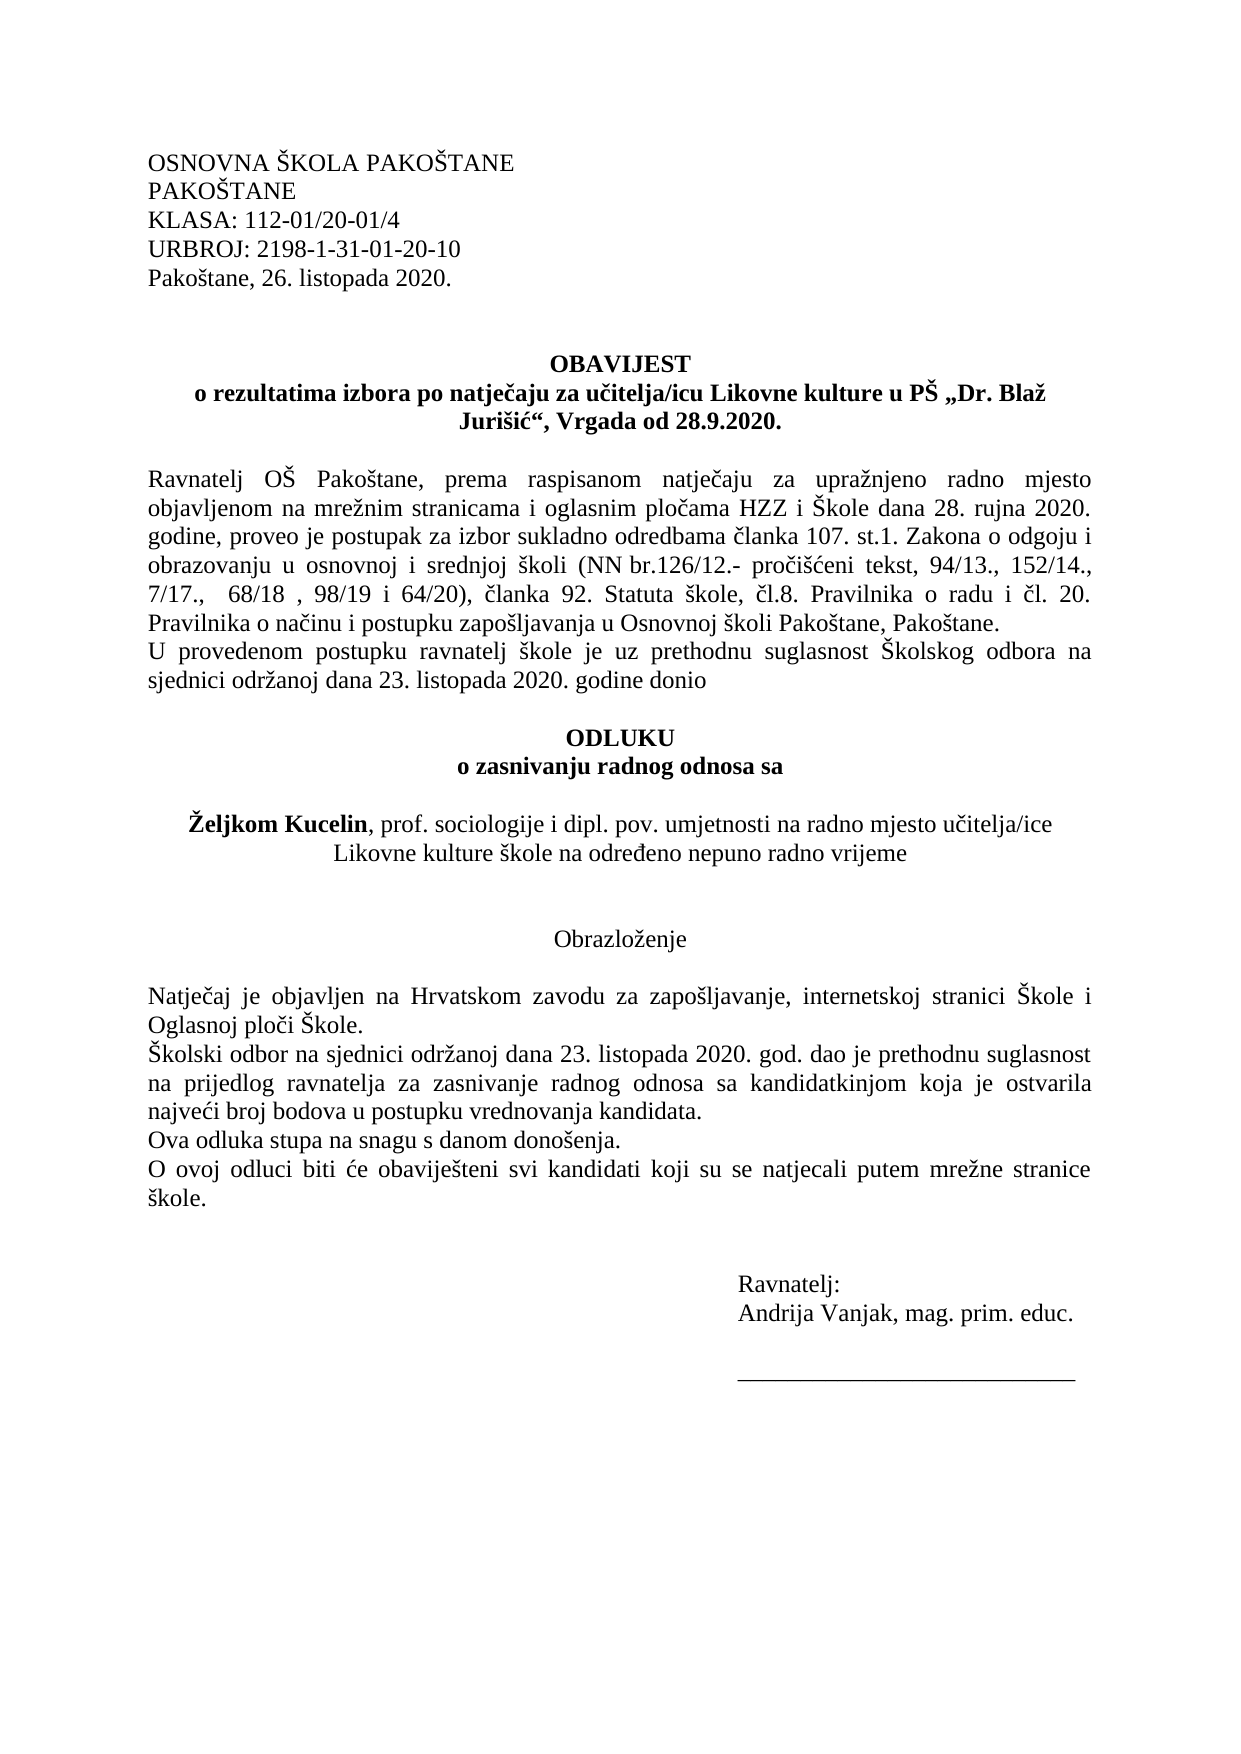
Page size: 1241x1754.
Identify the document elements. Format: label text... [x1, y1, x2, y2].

text Ravnatelj OŠ Pakoštane, prema raspisanom natječaju za upražnjeno radno mjesto objavljenom na mrežnim stranicama i oglasnim pločama HZZ i Škole dana 28. rujna 2020. godine, proveo je postupak za izbor sukladno odredbama članka 107. st.1. Zakona o odgoju i obrazovanju u osnovnoj i srednjoj školi (NN br.126/12.- pročišćeni tekst, 94/13., 152/14., 7/17., 68/18 , 98/19 i 64/20), članka 92. Statuta škole, čl.8. Pravilnika o radu i čl. 20. Pravilnika o načinu i postupku zapošljavanja u Osnovnoj školi Pakoštane, Pakoštane. [148, 464, 1093, 636]
text o zasnivanju radnog odnosa sa [148, 751, 1093, 780]
text ___________________________ [148, 1355, 1093, 1384]
text Željkom Kucelin, prof. sociologije i dipl. pov. umjetnosti na radno mjesto učitelja/ice Likovne kulture škole na određeno nepuno radno vrijeme [148, 809, 1093, 866]
text Obrazloženje [148, 924, 1093, 953]
text Ova odluka stupa na snagu s danom donošenja. [148, 1125, 1093, 1154]
text Andrija Vanjak, mag. prim. educ. [148, 1298, 1093, 1326]
text Školski odbor na sjednici održanoj dana 23. listopada 2020. god. dao je prethodnu suglasnost na prijedlog ravnatelja za zasnivanje radnog odnosa sa kandidatkinjom koja je ostvarila najveći broj bodova u postupku vrednovanja kandidata. [148, 1039, 1093, 1125]
text PAKOŠTANE [148, 176, 1093, 205]
text U provedenom postupku ravnatelj škole je uz prethodnu suglasnost Školskog odbora na sjednici održanoj dana 23. listopada 2020. godine donio [148, 636, 1093, 694]
text O ovoj odluci biti će obaviješteni svi kandidati koji su se natjecali putem mrežne stranice škole. [148, 1154, 1093, 1211]
text URBROJ: 2198-1-31-01-20-10 [148, 234, 1093, 263]
text KLASA: 112-01/20-01/4 [148, 205, 1093, 234]
text Natječaj je objavljen na Hrvatskom zavodu za zapošljavanje, internetskoj stranici Škole i Oglasnoj ploči Škole. [148, 981, 1093, 1039]
text OSNOVNA ŠKOLA PAKOŠTANE [148, 148, 1093, 176]
text ODLUKU [148, 723, 1093, 751]
text o rezultatima izbora po natječaju za učitelja/icu Likovne kulture u PŠ „Dr. Blaž Jurišić“, Vrgada od 28.9.2020. [148, 378, 1093, 435]
text Pakoštane, 26. listopada 2020. [148, 263, 1093, 291]
text OBAVIJEST [148, 349, 1093, 378]
text Ravnatelj: [664, 1269, 1093, 1298]
